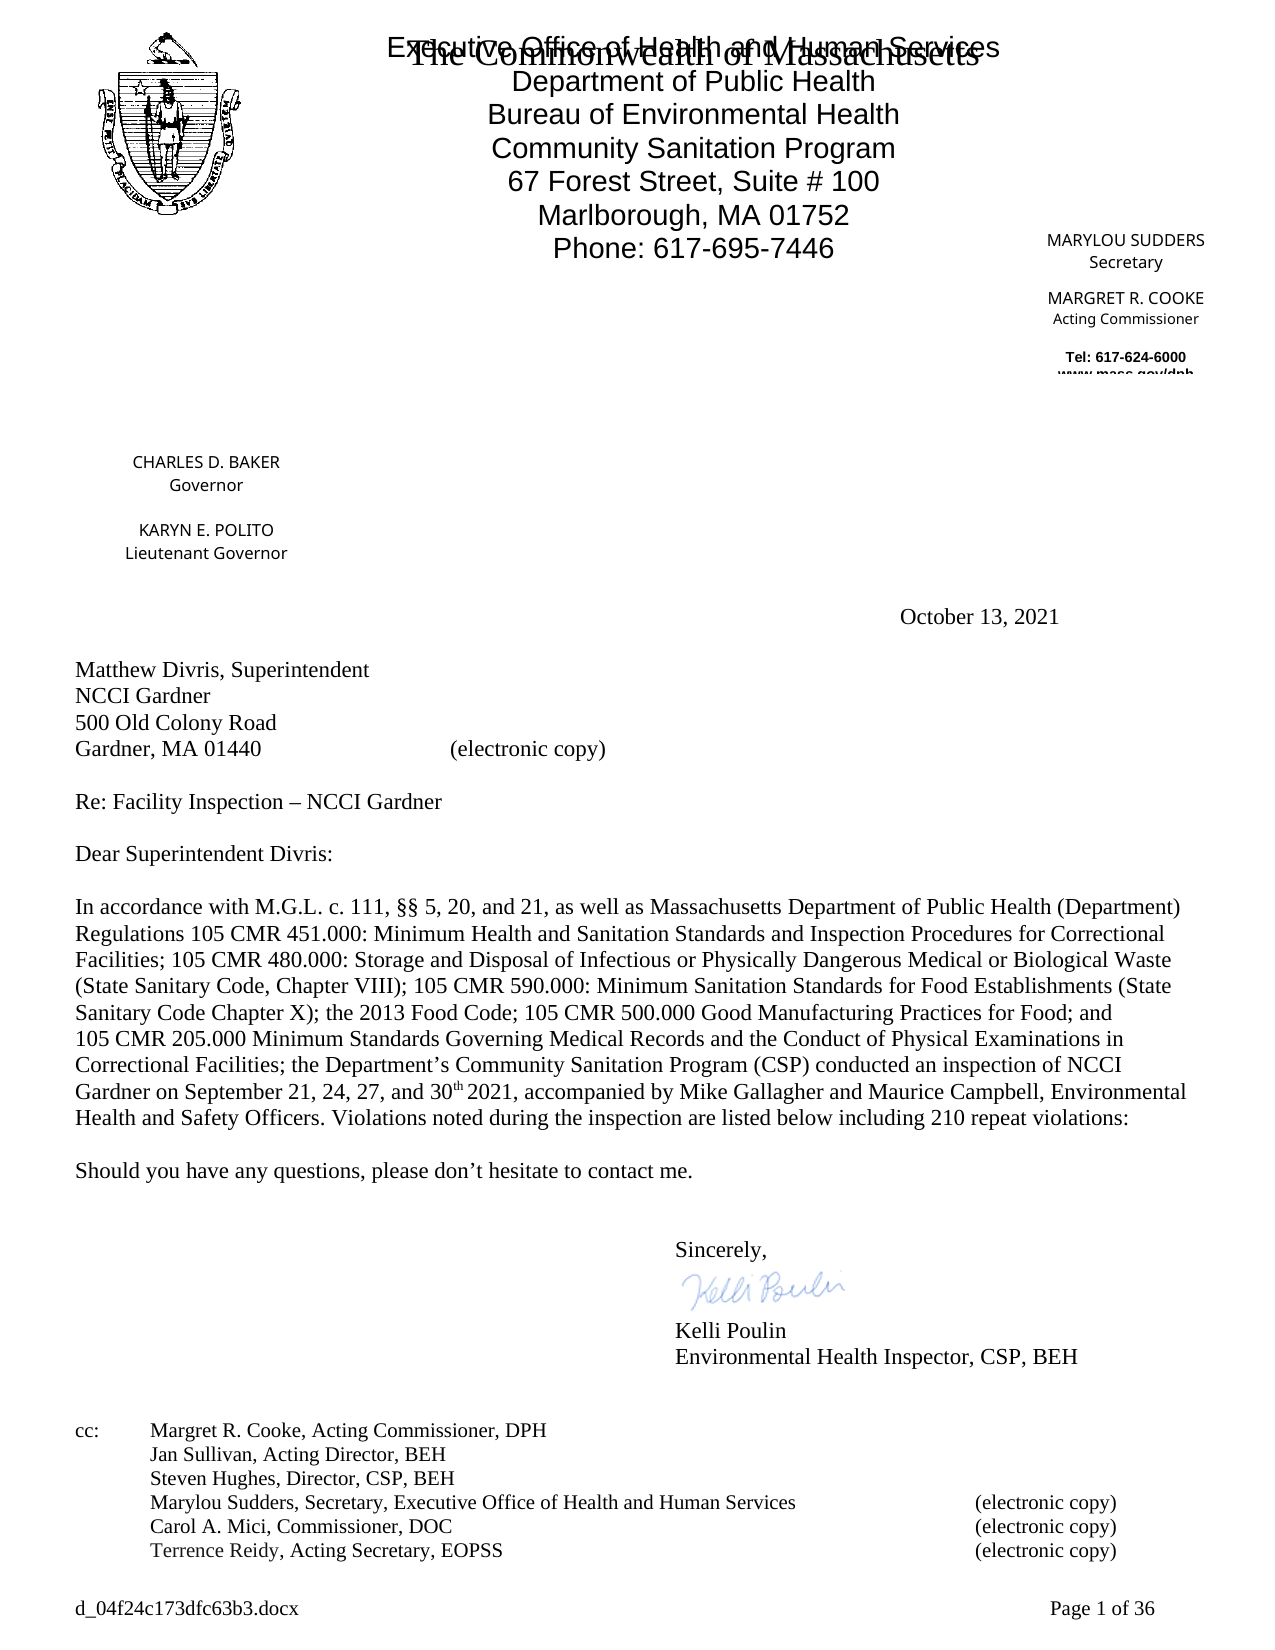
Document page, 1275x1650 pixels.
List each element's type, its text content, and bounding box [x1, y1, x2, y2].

text October 13, 2021 [900, 603, 1200, 630]
text Bureau of Environmental Health [333, 97, 1054, 131]
table_header CHARLES D. BAKER Governor KARYN E. POLITO Lieutenant Governor [75, 409, 337, 577]
text Re: Facility Inspection – NCCI Gardner [75, 788, 1200, 814]
text NCCI Gardner [75, 682, 1200, 709]
text Dear Superintendent Divris: [75, 841, 1200, 867]
text In accordance with M.G.L. c. 111, §§ 5, 20, and 21, as well as Massachusetts Department of Public Health (Department) Regulations 105 CMR 451.000: Minimum Health and Sanitation Standards and Inspection Procedures for Correctional Facilities; 105 CMR 480.000: Storage and Disposal of Infectious or Physically Dangerous Medical or Biological Waste (State Sanitary Code, Chapter VIII); 105 CMR 590.000: Minimum Sanitation Standards for Food Establishments (State Sanitary Code Chapter X); the 2013 Food Code; 105 CMR 500.000 Good Manufacturing Practices for Food; and [75, 893, 1200, 1025]
picture [675, 1262, 859, 1317]
text 67 Forest Street, Suite # 100 [333, 164, 1054, 198]
text Executive Office of Health and Human Services [333, 30, 1054, 64]
text Marylou Sudders, Secretary, Executive Office of Health and Human Services (electronic copy) [75, 1490, 1200, 1514]
text Community Sanitation Program [333, 131, 1054, 164]
picture [94, 27, 243, 223]
text Matthew Divris, Superintendent [75, 656, 1200, 682]
text Phone: 617-695-7446 [333, 231, 1054, 265]
text 105 CMR 205.000 Minimum Standards Governing Medical Records and the Conduct of Physical Examinations in Correctional Facilities; the Department’s Community Sanitation Program (CSP) conducted an inspection of NCCI Gardner on September 21, 24, 27, and 30th 2021, accompanied by Mike Gallagher and Maurice Campbell, Environmental Health and Safety Officers. Violations noted during the inspection are listed below including 210 repeat violations: [75, 1025, 1200, 1130]
text Carol A. Mici, Commissioner, DOC (electronic copy) [75, 1514, 1200, 1538]
text 500 Old Colony Road [75, 709, 1200, 735]
text Gardner, MA 01440 (electronic copy) [75, 735, 1200, 761]
text Environmental Health Inspector, CSP, BEH [75, 1343, 1200, 1370]
text Sincerely, [75, 1236, 1200, 1262]
text Department of Public Health [333, 64, 1054, 97]
text Terrence Reidy, Acting Secretary, EOPSS (electronic copy) [75, 1538, 1200, 1562]
text Should you have any questions, please don’t hesitate to contact me. [75, 1157, 1200, 1183]
text Steven Hughes, Director, CSP, BEH [75, 1466, 1200, 1490]
text Kelli Poulin [75, 1317, 1200, 1343]
text cc: Margret R. Cooke, Acting Commissioner, DPH [75, 1418, 1200, 1442]
text Jan Sullivan, Acting Director, BEH [75, 1442, 1200, 1466]
text Marlborough, MA 01752 [333, 198, 1054, 231]
